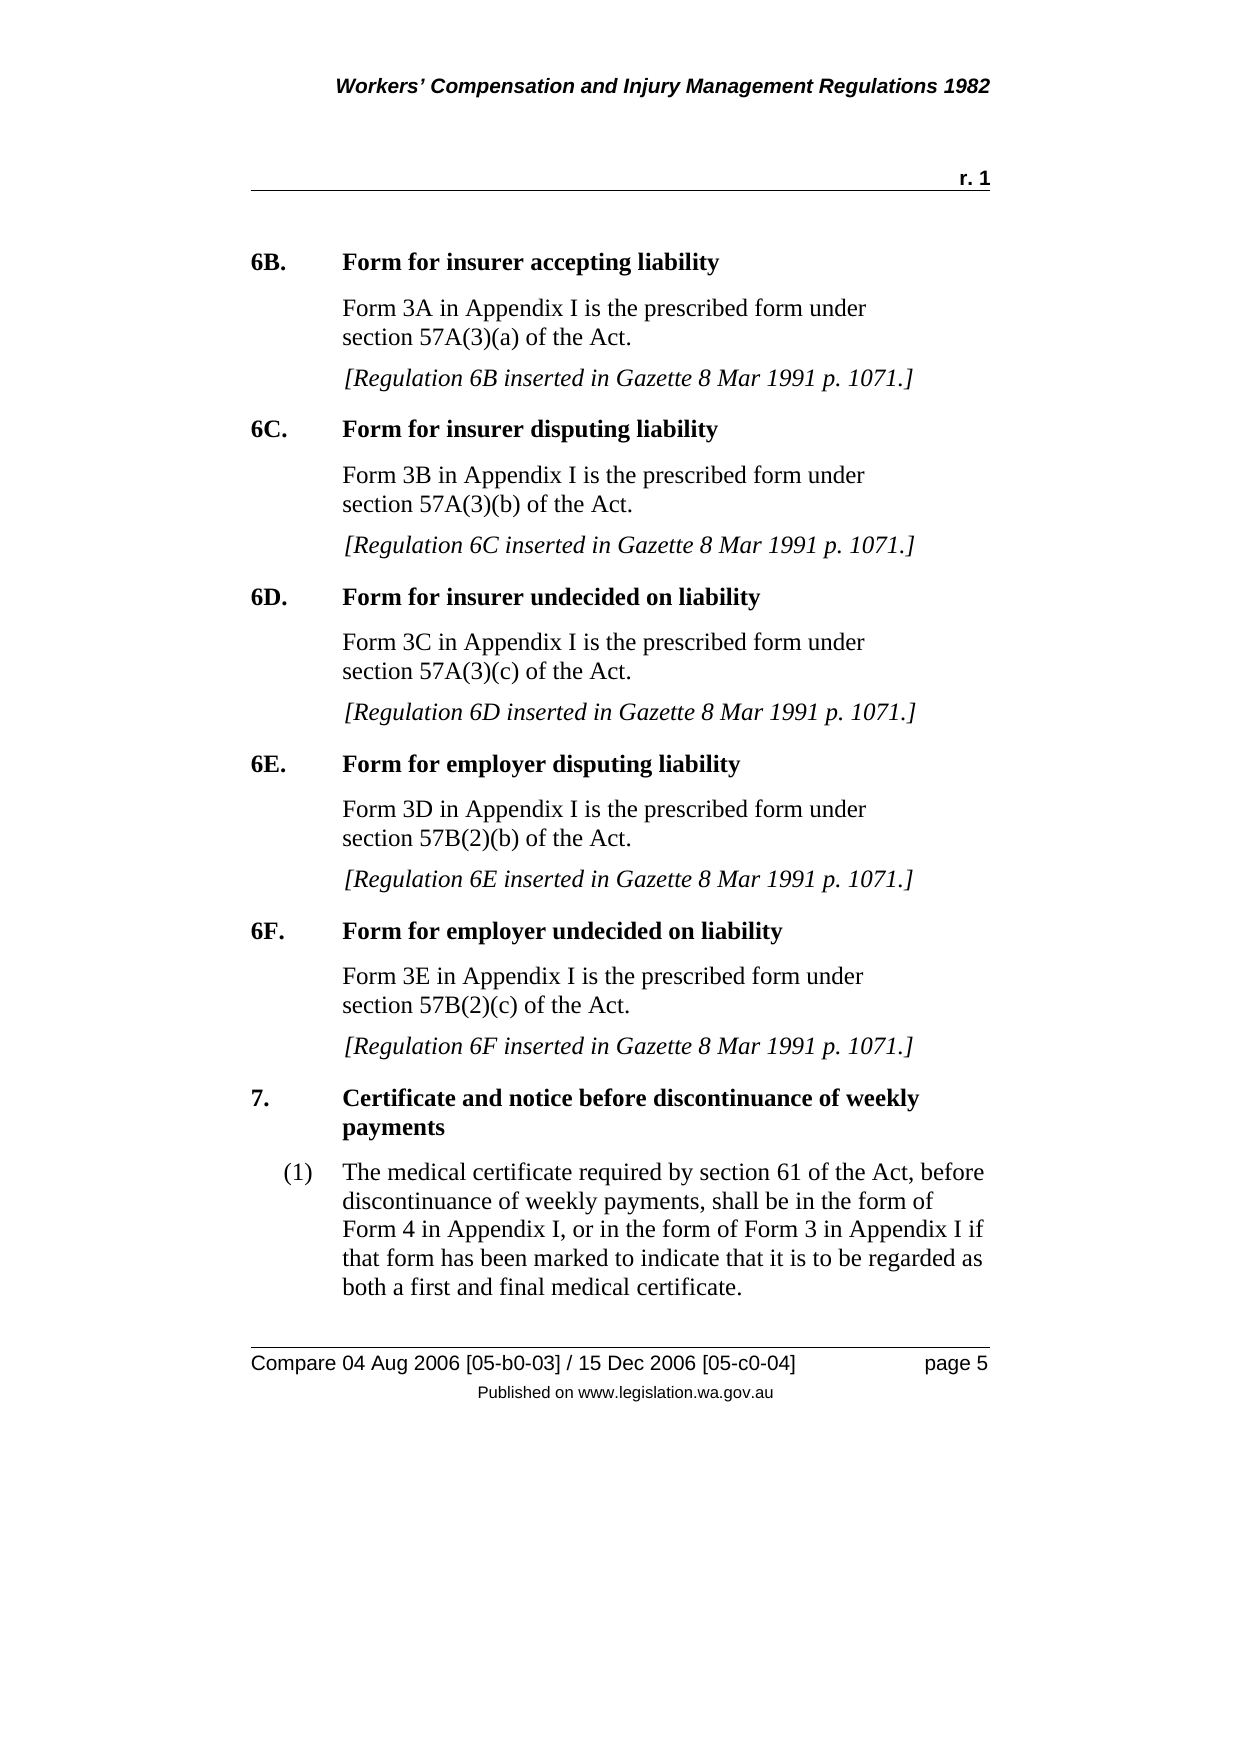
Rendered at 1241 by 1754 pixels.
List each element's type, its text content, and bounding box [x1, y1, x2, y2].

subtitle 6F. Form for employer undecided on liability [251, 916, 990, 944]
text [Regulation 6B inserted in Gazette 8 Mar 1991 p. 1071.] [251, 363, 990, 392]
subtitle 6E. Form for employer disputing liability [251, 749, 990, 777]
subtitle 6D. Form for insurer undecided on liability [251, 582, 990, 610]
subtitle 6C. Form for insurer disputing liability [251, 414, 990, 443]
text Form 3C in Appendix I is the prescribed form under section 57A(3)(c) of the Act. [251, 627, 990, 684]
text [Regulation 6D inserted in Gazette 8 Mar 1991 p. 1071.] [251, 697, 990, 726]
subtitle 6B. Form for insurer accepting liability [251, 247, 990, 276]
text Form 3D in Appendix I is the prescribed form under section 57B(2)(b) of the Act. [251, 794, 990, 852]
text [Regulation 6E inserted in Gazette 8 Mar 1991 p. 1071.] [251, 864, 990, 893]
text (1) The medical certificate required by section 61 of the Act, before discontinuance of weekly payments, shall be in the form of Form 4 in Appendix I, or in the form of Form 3 in Appendix I if that form has been marked to indicate that it is to be regarded as both a first and final medical certificate. [251, 1157, 990, 1301]
text [Regulation 6F inserted in Gazette 8 Mar 1991 p. 1071.] [251, 1031, 990, 1060]
text [Regulation 6C inserted in Gazette 8 Mar 1991 p. 1071.] [251, 530, 990, 559]
subtitle 7. Certificate and notice before discontinuance of weekly payments [251, 1083, 990, 1140]
text Form 3E in Appendix I is the prescribed form under section 57B(2)(c) of the Act. [251, 961, 990, 1019]
text Form 3A in Appendix I is the prescribed form under section 57A(3)(a) of the Act. [251, 293, 990, 350]
text Form 3B in Appendix I is the prescribed form under section 57A(3)(b) of the Act. [251, 460, 990, 517]
